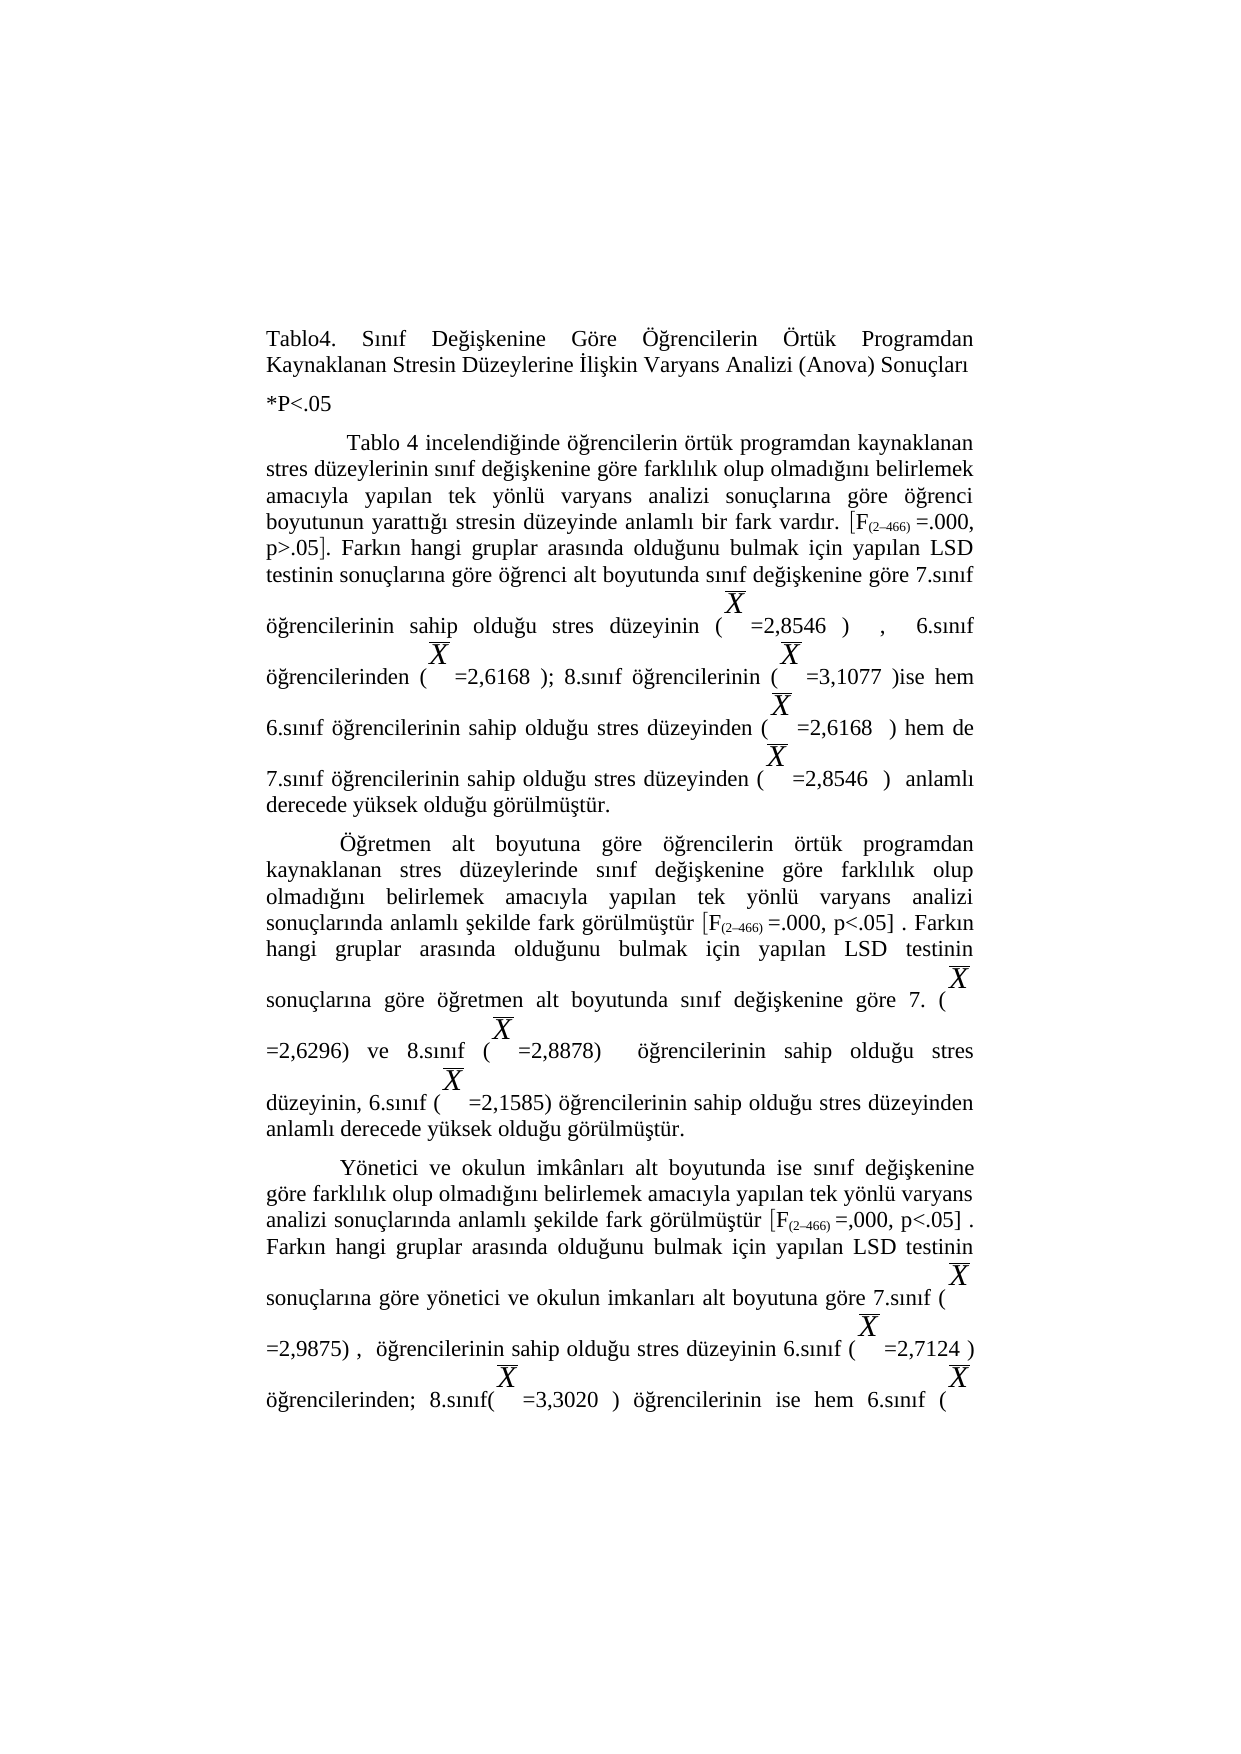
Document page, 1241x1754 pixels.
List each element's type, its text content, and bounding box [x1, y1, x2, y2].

text Tablo4. Sınıf Değişkenine Göre Öğrencilerin Örtük Programdan Kaynaklanan Stresin Düzeylerine İlişkin Varyans Analizi (Anova) Sonuçları [266, 325, 974, 378]
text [266, 1154, 974, 1412]
text Tablo 4 incelendiğinde öğrencilerin örtük programdan kaynaklanan stres düzeylerinin sınıf değişkenine göre farklılık olup olmadığını belirlemek amacıyla yapılan tek yönlü varyans analizi sonuçlarına göre öğrenci boyutunun yarattığı stresin düzeyinde anlamlı bir fark vardır. F(2–466) =.000, p>.05. Farkın hangi gruplar arasında olduğunu bulmak için yapılan LSD testinin sonuçlarına göre öğrenci alt boyutunda sınıf değişkenine göre 7.sınıf öğrencilerinin sahip olduğu stres düzeyinin (=2,8546 ) , 6.sınıf öğrencilerinden (=2,6168 ); 8.sınıf öğrencilerinin (=3,1077 )ise hem 6.sınıf öğrencilerinin sahip olduğu stres düzeyinden (=2,6168 ) hem de 7.sınıf öğrencilerinin sahip olduğu stres düzeyinden (=2,8546 ) anlamlı derecede yüksek olduğu görülmüştür. [266, 429, 974, 818]
text Öğretmen alt boyutuna göre öğrencilerin örtük programdan kaynaklanan stres düzeylerinde sınıf değişkenine göre farklılık olup olmadığını belirlemek amacıyla yapılan tek yönlü varyans analizi sonuçlarında anlamlı şekilde fark görülmüştür F(2–466) =.000, p<.05] . Farkın hangi gruplar arasında olduğunu bulmak için yapılan LSD testinin sonuçlarına göre öğretmen alt boyutunda sınıf değişkenine göre 7. (=2,6296) ve 8.sınıf (=2,8878) öğrencilerinin sahip olduğu stres düzeyinin, 6.sınıf (=2,1585) öğrencilerinin sahip olduğu stres düzeyinden anlamlı derecede yüksek olduğu görülmüştür. [266, 830, 974, 1141]
text *P<.05 [266, 390, 974, 416]
